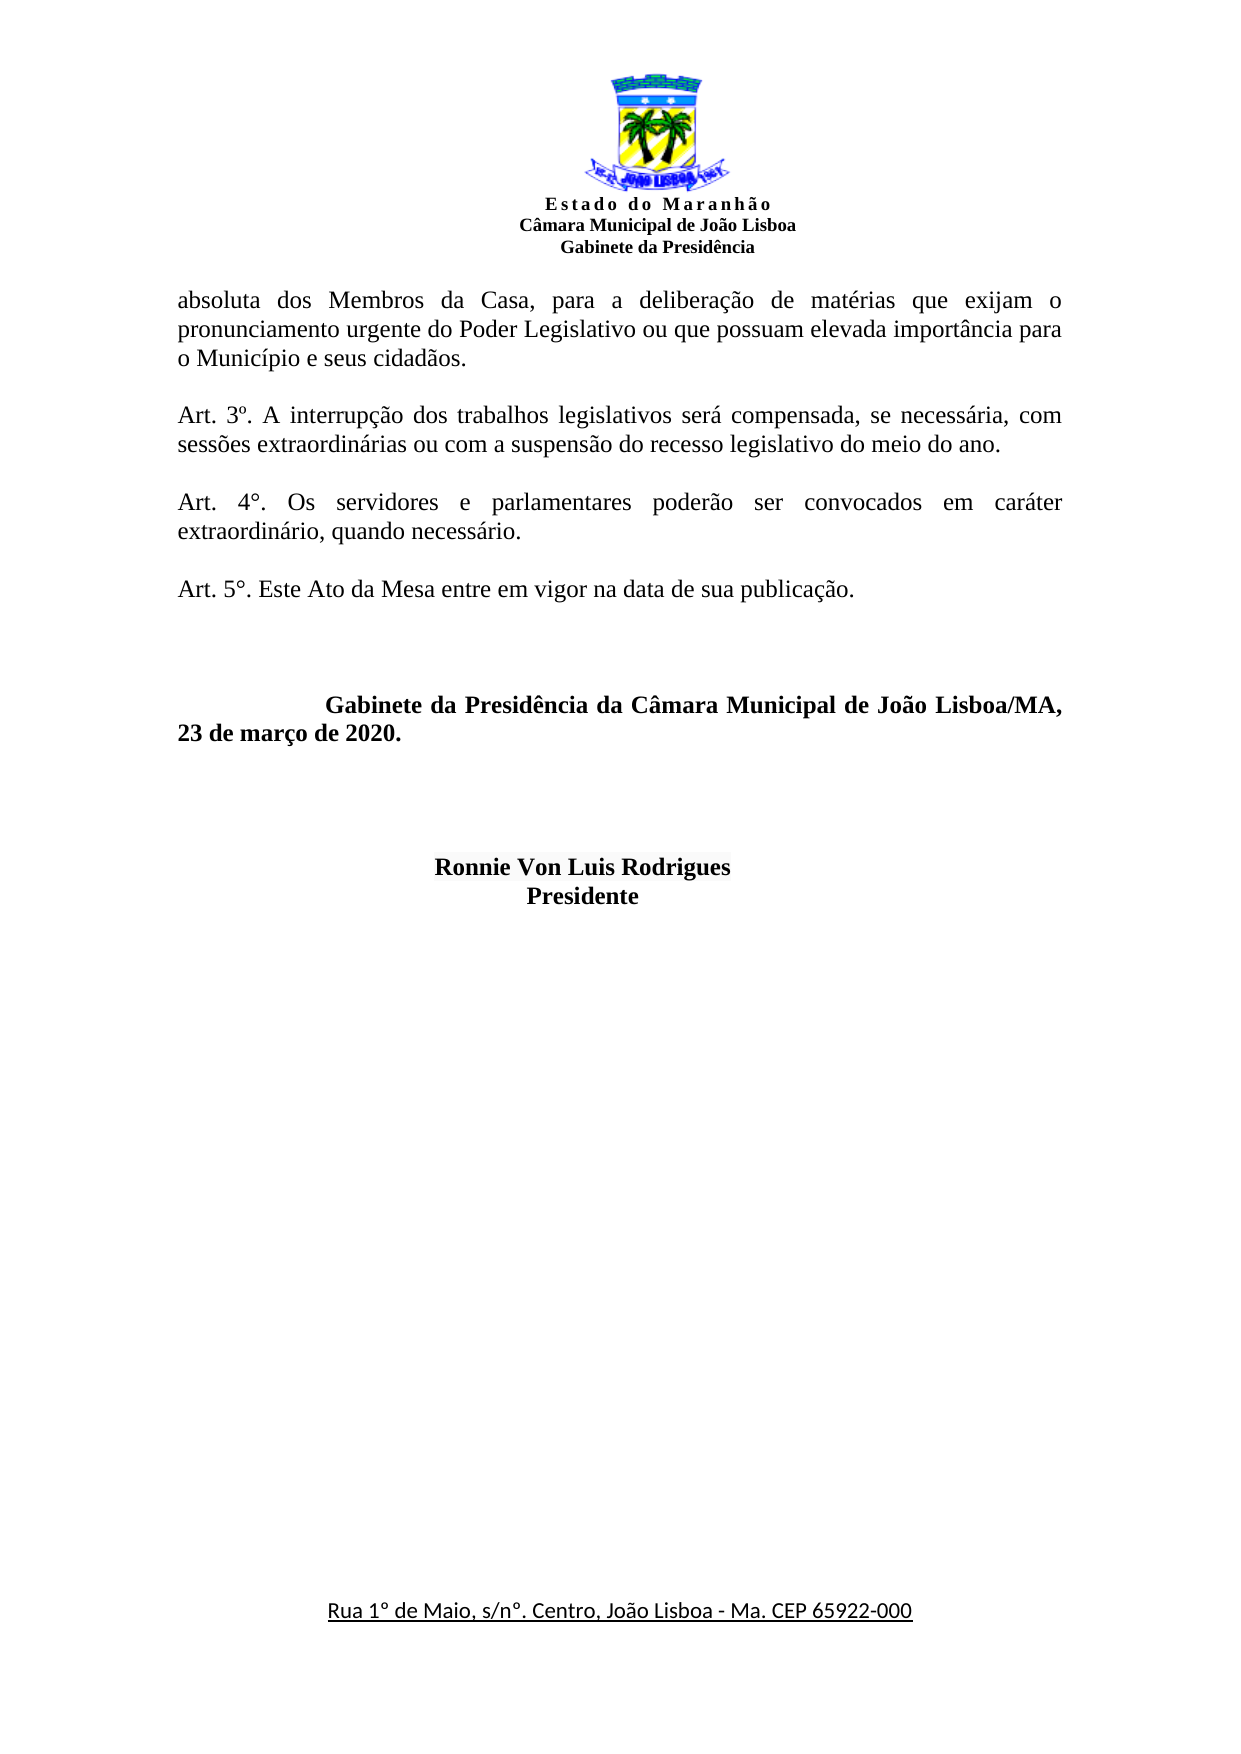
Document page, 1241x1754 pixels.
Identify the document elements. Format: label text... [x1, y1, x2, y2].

text Gabinete da Presidência da Câmara Municipal de João Lisboa/MA, 23 de março de 2020. [177, 690, 1063, 747]
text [177, 285, 1063, 371]
text Art. 4°. Os servidores e parlamentares poderão ser convocados em caráter extraordinário, quando necessário. [177, 487, 1063, 545]
text Art. 3º. A interrupção dos trabalhos legislativos será compensada, se necessária, com sessões extraordinárias ou com a suspensão do recesso legislativo do meio do ano. [177, 401, 1063, 458]
text Art. 5°. Este Ato da Mesa entre em vigor na data de sua publicação. [177, 574, 1063, 603]
